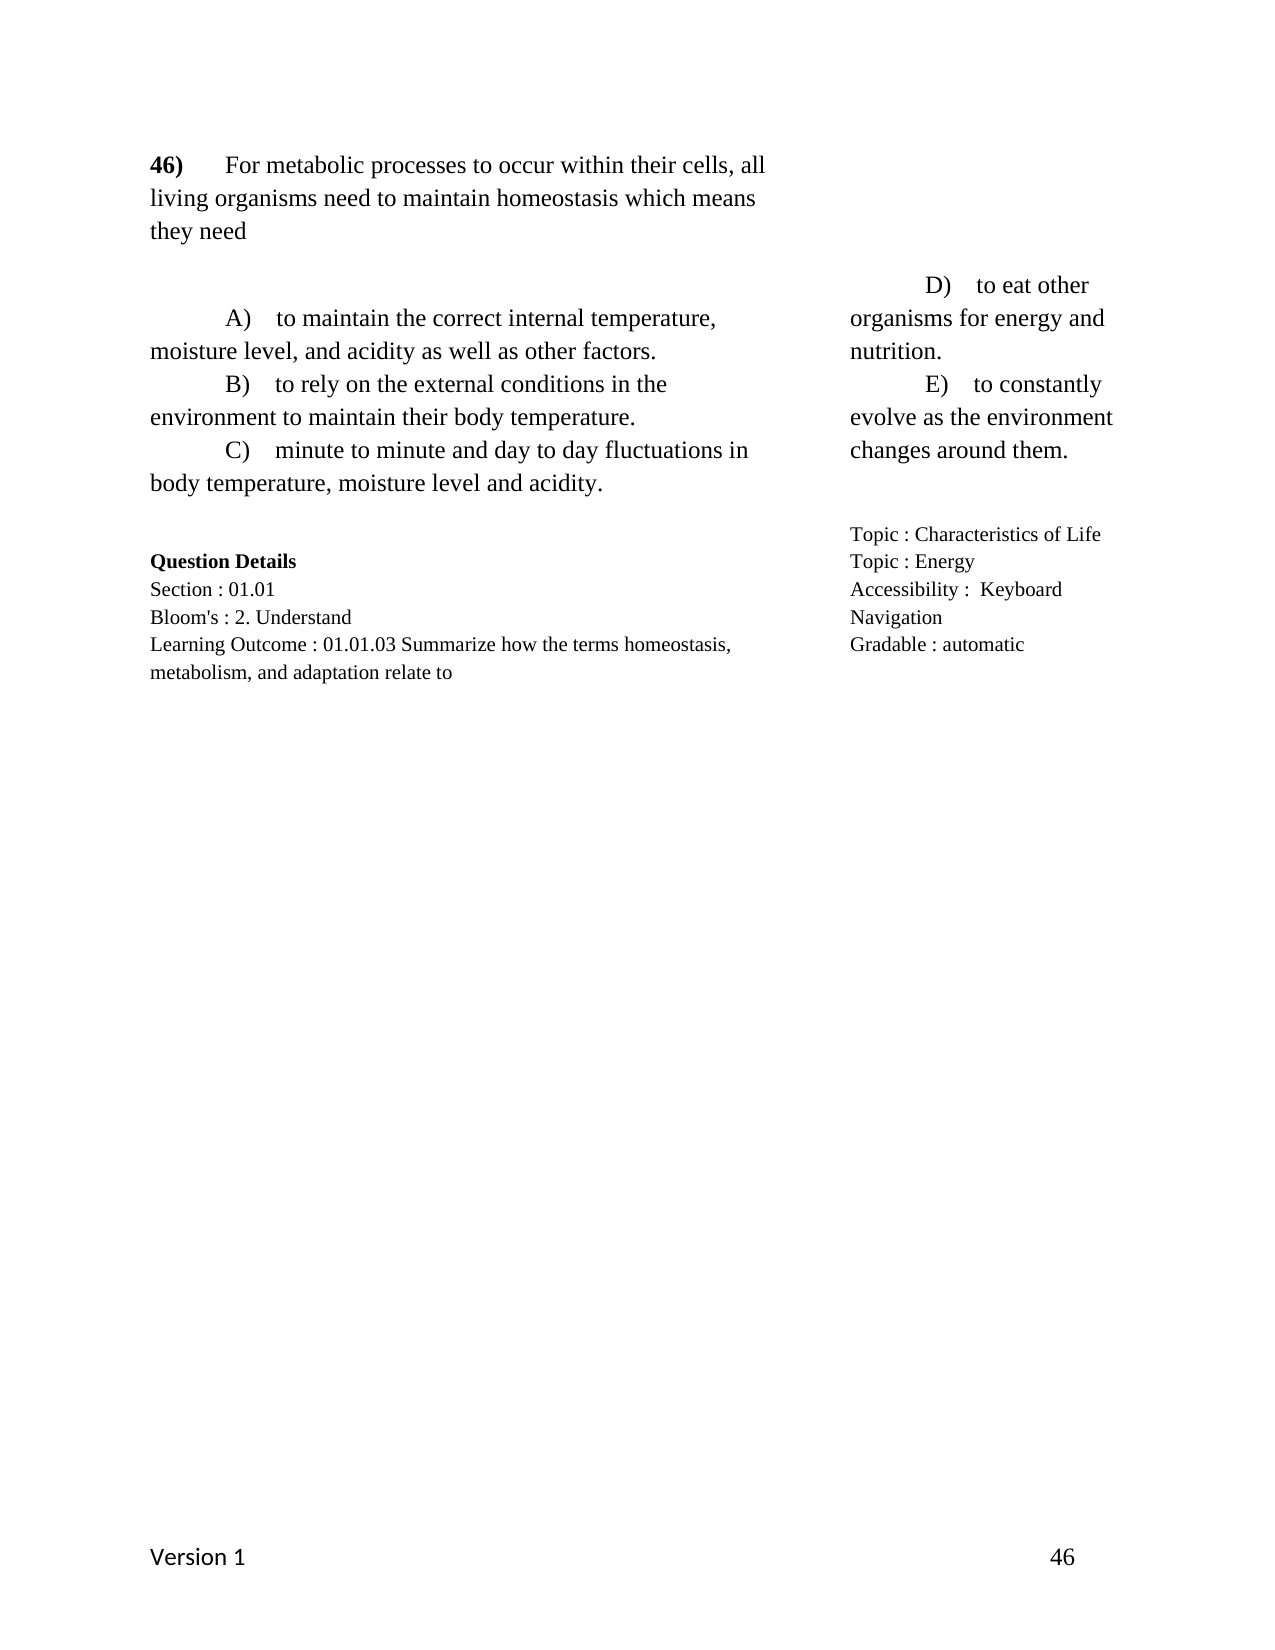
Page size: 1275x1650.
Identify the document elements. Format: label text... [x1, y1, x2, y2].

text 46) For metabolic processes to occur within their cells, all living organisms need to maintain homeostasis which means they need [150, 150, 775, 245]
text Question Details Section : 01.01 Bloom's : 2. Understand Learning Outcome : 01.01.03 Summarize how the terms homeostasis, metabolism, and adaptation relate to Topic : Characteristics of Life Topic : Energy Accessibility : Keyboard Navigation Gradable : automatic [150, 522, 775, 684]
text A) to maintain the correct internal temperature, moisture level, and acidity as well as other factors. B) to rely on the external conditions in the environment to maintain their body temperature. C) minute to minute and day to day fluctuations in body temperature, moisture level and acidity. D) to eat other organisms for energy and nutrition. E) to constantly evolve as the environment changes around them. [150, 270, 775, 497]
text Question Details Section : 01.01 Bloom's : 2. Understand Learning Outcome : 01.01.03 Summarize how the terms homeostasis, metabolism, and adaptation relate to Topic : Characteristics of Life Topic : Energy Accessibility : Keyboard Navigation Gradable : automatic [850, 522, 1125, 656]
text A) to maintain the correct internal temperature, moisture level, and acidity as well as other factors. B) to rely on the external conditions in the environment to maintain their body temperature. C) minute to minute and day to day fluctuations in body temperature, moisture level and acidity. D) to eat other organisms for energy and nutrition. E) to constantly evolve as the environment changes around them. [850, 270, 1125, 497]
